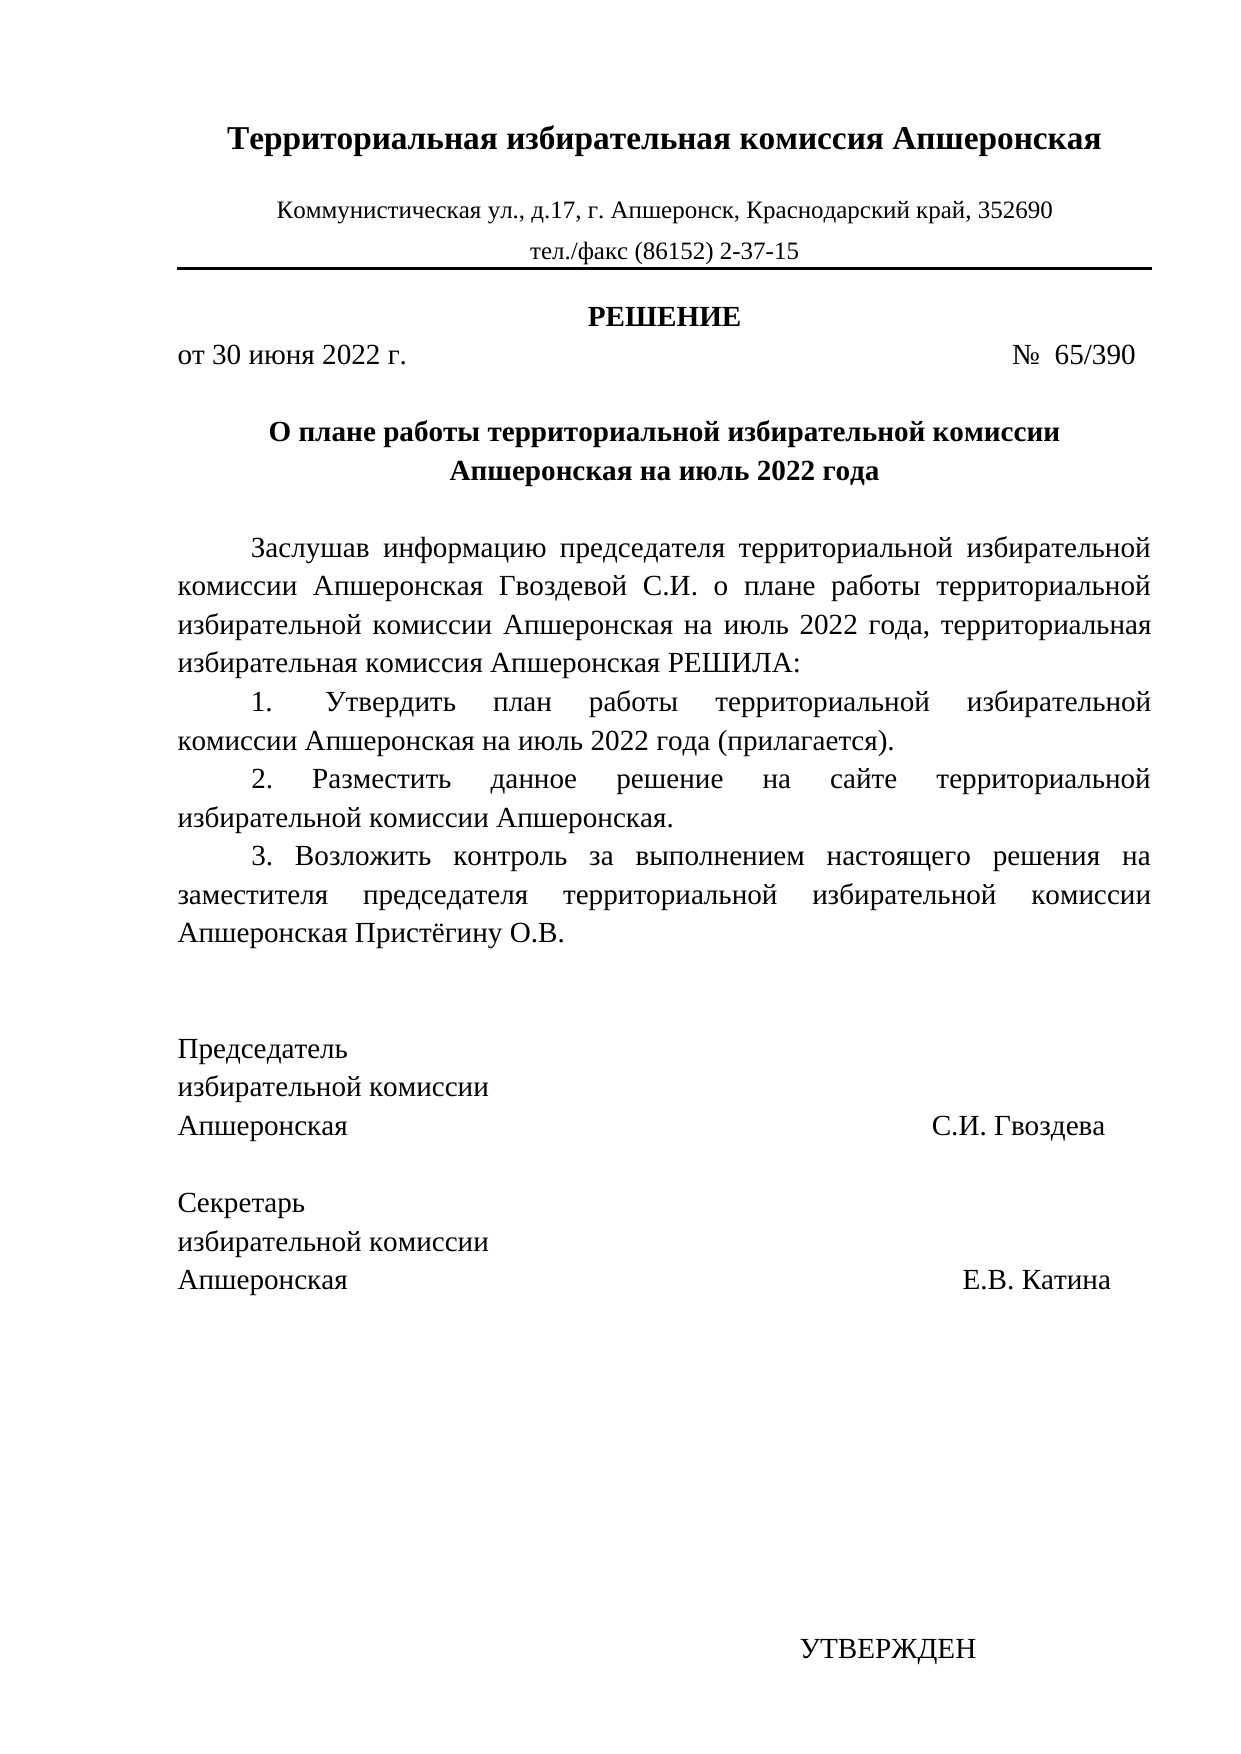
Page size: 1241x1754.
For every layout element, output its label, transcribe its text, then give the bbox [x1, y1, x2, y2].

text от 30 июня 2022 г. № 65/390 [177, 337, 1152, 371]
text Секретарь [177, 1185, 1152, 1219]
text избирательной комиссии [177, 1069, 1152, 1103]
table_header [620, 1631, 1152, 1664]
text тел./факс (86152) 2-37-15 [177, 236, 1152, 267]
text Председатель [177, 1031, 1152, 1064]
text избирательной комиссии [177, 1224, 1152, 1257]
subtitle РЕШЕНИЕ [177, 299, 1152, 332]
subtitle 2. Разместить данное решение на сайте территориальной избирательной комиссии Апшеронская. [177, 761, 1152, 833]
text Апшеронская Е.В. Катина [177, 1262, 1152, 1296]
subtitle Утвердить план работы территориальной избирательной комиссии Апшеронская на июль 2022 года (прилагается). [177, 684, 1152, 756]
text 3. Возложить контроль за выполнением настоящего решения на заместителя председателя территориальной избирательной комиссии Апшеронская Пристёгину О.В. [177, 838, 1152, 949]
text Коммунистическая ул., д.17, г. Апшеронск, Краснодарский край, 352690 [177, 195, 1152, 223]
subtitle Заслушав информацию председателя территориальной избирательной комиссии Апшеронская Гвоздевой С.И. о плане работы территориальной избирательной комиссии Апшеронская на июль 2022 года, территориальная избирательная комиссия Апшеронская РЕШИЛА: [177, 530, 1152, 679]
text Апшеронская С.И. Гвоздева [177, 1108, 1152, 1142]
subtitle О плане работы территориальной избирательной комиссии Апшеронская на июль 2022 года [177, 414, 1152, 486]
text Территориальная избирательная комиссия Апшеронская [177, 118, 1152, 156]
